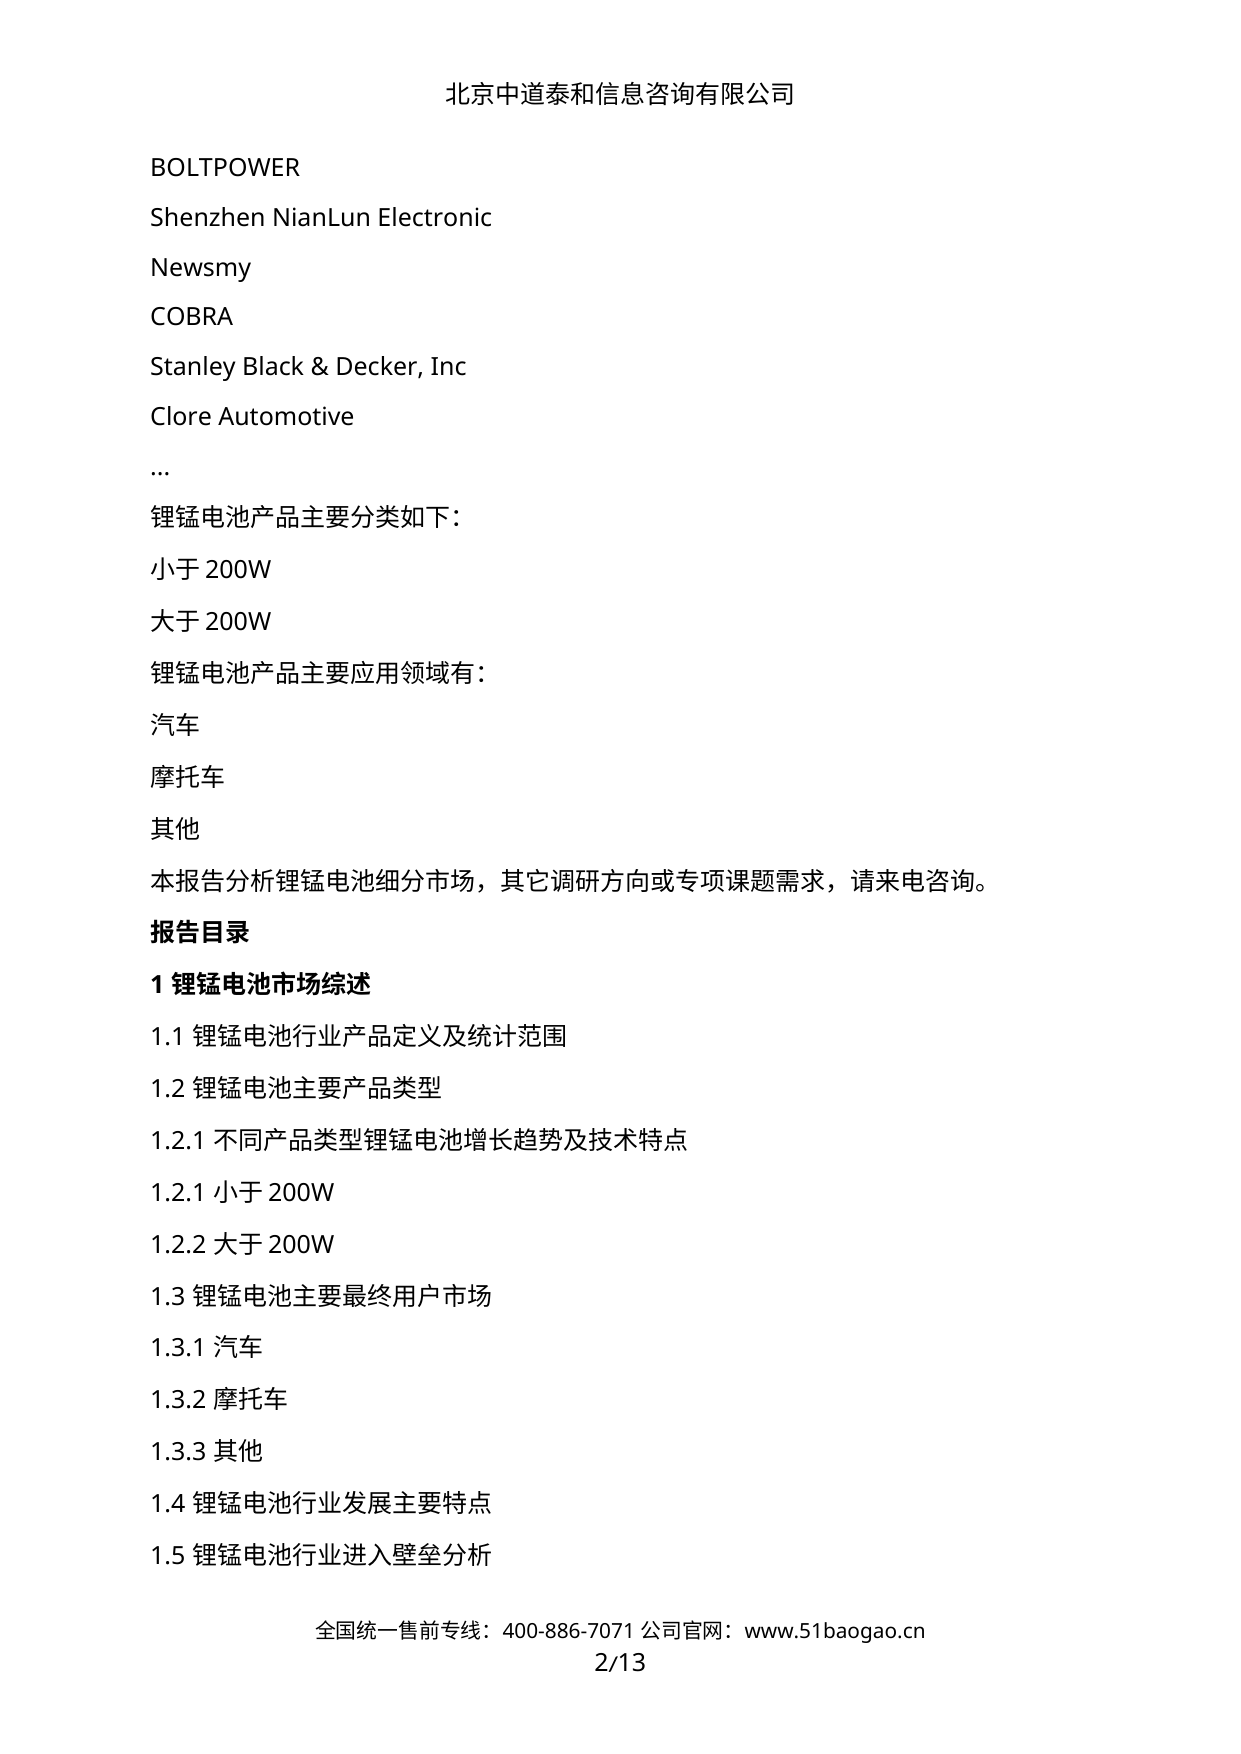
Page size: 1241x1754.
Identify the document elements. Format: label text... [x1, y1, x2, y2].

text 1.2.1 不同产品类型锂锰电池增长趋势及技术特点 [150, 1120, 1090, 1157]
text 1.2.2 大于200W [150, 1224, 1090, 1260]
text 大于200W [150, 602, 1090, 638]
text 本报告分析锂锰电池细分市场，其它调研方向或专项课题需求，请来电咨询。 [150, 861, 1090, 897]
text 1.1 锂锰电池行业产品定义及统计范围 [150, 1017, 1090, 1053]
text 报告目录 [150, 913, 1090, 949]
text 锂锰电池产品主要应用领域有： [150, 653, 1090, 690]
text 1.3.2 摩托车 [150, 1380, 1090, 1416]
text ... [150, 448, 1090, 482]
text 小于200W [150, 550, 1090, 586]
text 1.5 锂锰电池行业进入壁垒分析 [150, 1535, 1090, 1572]
text 其他 [150, 809, 1090, 845]
text Clore Automotive [150, 398, 1090, 432]
text 汽车 [150, 705, 1090, 742]
text 1.2.1 小于200W [150, 1172, 1090, 1208]
text Stanley Black & Decker, Inc [150, 349, 1090, 383]
text Newsmy [150, 249, 1090, 283]
text 1.4 锂锰电池行业发展主要特点 [150, 1483, 1090, 1520]
text 锂锰电池产品主要分类如下： [150, 498, 1090, 534]
text COBRA [150, 299, 1090, 333]
text 摩托车 [150, 757, 1090, 793]
text 1.2 锂锰电池主要产品类型 [150, 1068, 1090, 1105]
text BOLTPOWER [150, 150, 1090, 184]
text 1 锂锰电池市场综述 [150, 965, 1090, 1001]
text 1.3 锂锰电池主要最终用户市场 [150, 1276, 1090, 1312]
text Shenzhen NianLun Electronic [150, 200, 1090, 234]
text 1.3.3 其他 [150, 1432, 1090, 1468]
text 1.3.1 汽车 [150, 1328, 1090, 1364]
